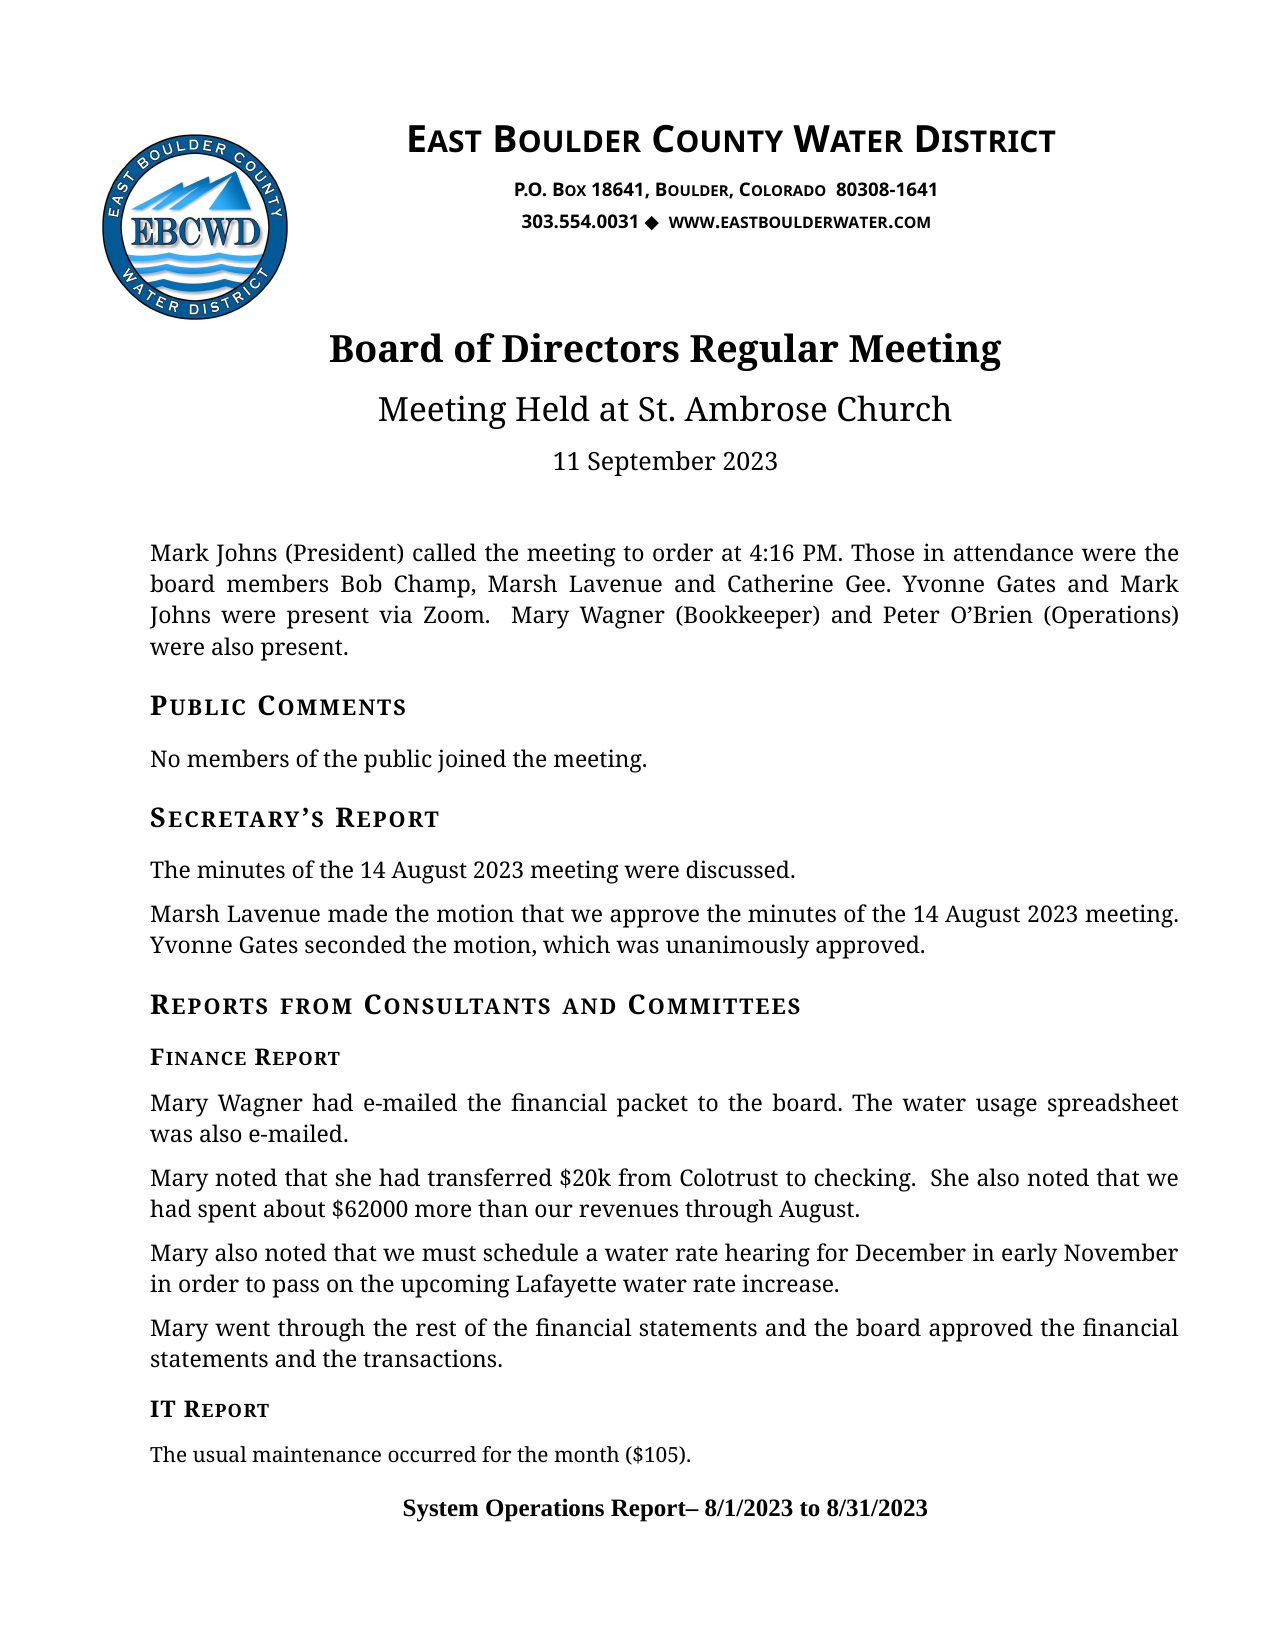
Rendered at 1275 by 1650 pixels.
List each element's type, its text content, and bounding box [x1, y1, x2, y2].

text Mary went through the rest of the financial statements and the board approved the financial statements and the transactions. [150, 1312, 1181, 1374]
text No members of the public joined the meeting. [150, 742, 1181, 774]
text The minutes of the 14 August 2023 meeting were discussed. [150, 854, 1181, 886]
subtitle IT Report [150, 1393, 1181, 1424]
subtitle Secretary’s Report [150, 799, 1181, 836]
title Meeting Held at St. Ambrose Church [150, 386, 1181, 431]
subtitle Reports from Consultants and Committees [150, 986, 1181, 1022]
text System Operations Report– 8/1/2023 to 8/31/2023 [150, 1493, 1181, 1522]
subtitle Finance Report [150, 1041, 1181, 1072]
text 303.554.0031 ◆ www.eastboulderwater.com [272, 208, 1181, 235]
text Mark Johns (President) called the meeting to order at 4:16 PM. Those in attendance were the board members Bob Champ, Marsh Lavenue and Catherine Gee. Yvonne Gates and Mark Johns were present via Zoom. Mary Wagner (Bookkeeper) and Peter O’Brien (Operations) were also present. [150, 537, 1181, 662]
text Mary also noted that we must schedule a water rate hearing for December in early November in order to pass on the upcoming Lafayette water rate increase. [150, 1237, 1181, 1299]
text P.O. Box 18641, Boulder, Colorado 80308-1641 [271, 176, 1181, 202]
picture [100, 133, 290, 321]
text East Boulder County Water District [281, 112, 1181, 163]
text Mary Wagner had e-mailed the financial packet to the board. The water usage spreadsheet was also e-mailed. [150, 1087, 1181, 1149]
subtitle Public Comments [150, 687, 1181, 724]
title 11 September 2023 [150, 444, 1181, 478]
text Marsh Lavenue made the motion that we approve the minutes of the 14 August 2023 meeting. Yvonne Gates seconded the motion, which was unanimously approved. [150, 898, 1181, 961]
text The usual maintenance occurred for the month ($105). [150, 1439, 1181, 1468]
text Mary noted that she had transferred $20k from Colotrust to checking. She also noted that we had spent about $62000 more than our revenues through August. [150, 1162, 1181, 1224]
title Board of Directors Regular Meeting [150, 322, 1181, 373]
